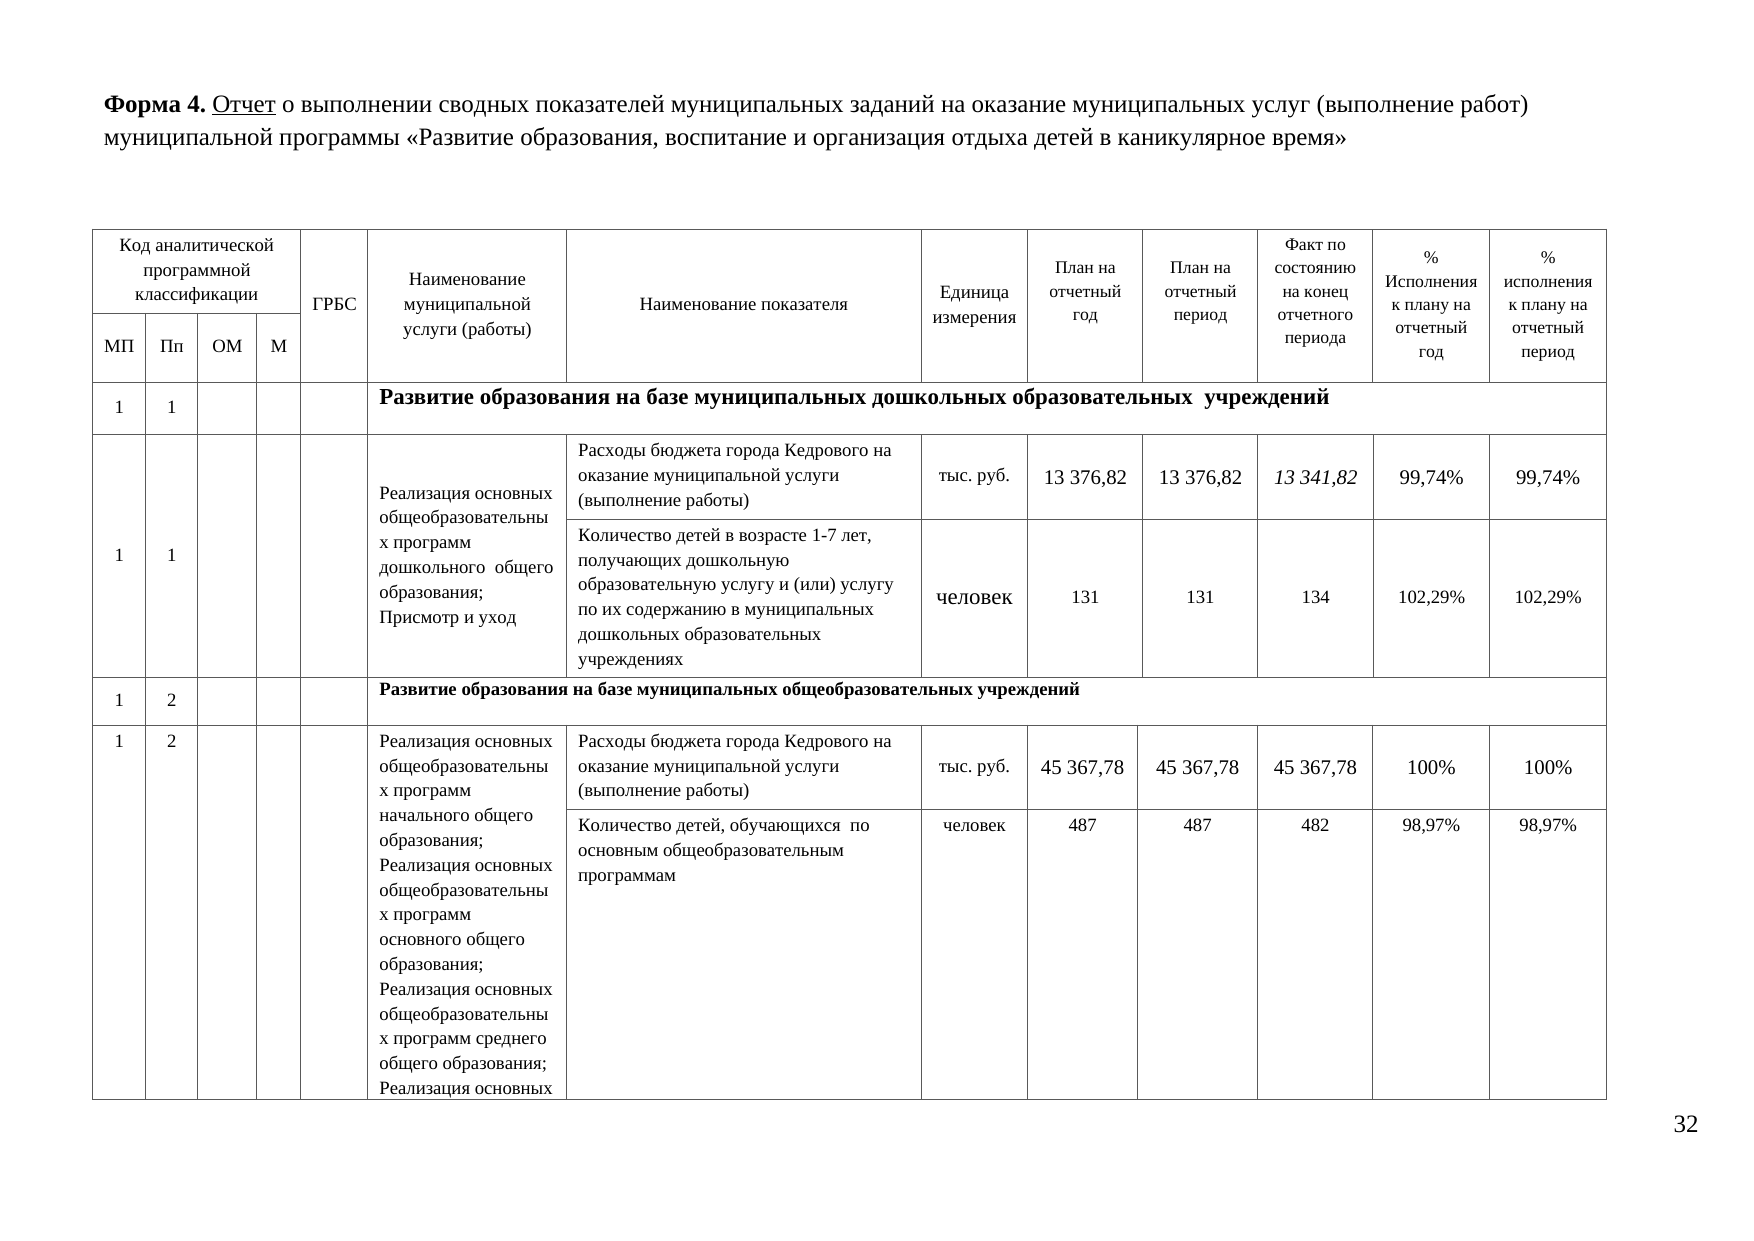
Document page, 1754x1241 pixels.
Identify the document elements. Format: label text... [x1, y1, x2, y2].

table_cell [257, 726, 300, 1098]
table_cell 13 376,82 [1143, 435, 1257, 518]
table_header % Исполнения к плану на отчетный год [1373, 230, 1489, 382]
table_cell МП [93, 314, 145, 382]
table_cell 1 [93, 678, 145, 724]
table_header ГРБС [301, 230, 367, 382]
table_cell 98,97% [1373, 810, 1489, 1098]
table_cell Развитие образования на базе муниципальных дошкольных образовательных учреждений [368, 383, 1606, 434]
table_cell 131 [1028, 520, 1142, 677]
table_cell Развитие образования на базе муниципальных общеобразовательных учреждений [368, 678, 1606, 724]
table_cell 1 [146, 383, 197, 434]
table_header Код аналитической программной классификации [93, 230, 300, 313]
table_cell 1 [93, 726, 145, 1098]
table_cell М [257, 314, 300, 382]
table_header Наименование муниципальной услуги (работы) [368, 230, 566, 382]
table_cell 102,29% [1374, 520, 1489, 677]
table_cell тыс. руб. [922, 435, 1027, 518]
table_cell 134 [1258, 520, 1373, 677]
table_cell Количество детей, обучающихся по основным общеобразовательным программам [567, 810, 921, 1098]
table_cell 100% [1490, 726, 1606, 809]
table_header План на отчетный период [1143, 230, 1257, 382]
table_cell тыс. руб. [922, 726, 1027, 809]
table_header Наименование показателя [567, 230, 921, 382]
table_cell Количество детей в возрасте 1-7 лет, получающих дошкольную образовательную услугу и (или) услугу по их содержанию в муниципальных дошкольных образовательных учреждениях [567, 520, 921, 677]
table_cell 100% [1373, 726, 1489, 809]
table_cell Расходы бюджета города Кедрового на оказание муниципальной услуги (выполнение работы) [567, 726, 921, 809]
table_cell 487 [1028, 810, 1137, 1098]
table_cell [257, 383, 300, 434]
table_cell 2 [146, 726, 197, 1098]
table_cell [301, 435, 367, 677]
table_cell 98,97% [1490, 810, 1606, 1098]
text Форма 4. Отчет о выполнении сводных показателей муниципальных заданий на оказание муниципальных услуг (выполнение работ) муниципальной программы «Развитие образования, воспитание и организация отдыха детей в каникулярное время» [103, 89, 1698, 150]
table_cell Реализация основных общеобразовательных программ начального общего образования; Реализация основных общеобразовательных программ основного общего образования; Реализация основных общеобразовательных программ среднего общего образования; Реализация основных общеобразовательных программ дошкольного общего образования; присмотр ход; Реализация дополнительных общеобразовательных общеразвивающих программ [368, 726, 566, 1098]
table_cell [198, 726, 256, 1098]
table_cell [257, 678, 300, 724]
table_cell человек [922, 520, 1027, 677]
table_cell [301, 678, 367, 724]
table_cell 487 [1138, 810, 1257, 1098]
table_cell Реализация основных общеобразовательных программ дошкольного общего образования; Присмотр и уход [368, 435, 566, 677]
table_cell 13 341,82 [1258, 435, 1373, 518]
table_cell [257, 435, 300, 677]
table_cell 482 [1258, 810, 1372, 1098]
table_cell [198, 678, 256, 724]
table_cell 99,74% [1374, 435, 1489, 518]
table_header Факт по состоянию на конец отчетного периода [1258, 230, 1372, 382]
table_cell 1 [93, 383, 145, 434]
table_cell 45 367,78 [1258, 726, 1372, 809]
table_header % исполнения к плану на отчетный период [1490, 230, 1606, 382]
table_cell Пп [146, 314, 197, 382]
table_cell 2 [146, 678, 197, 724]
table_cell [301, 383, 367, 434]
table_cell Расходы бюджета города Кедрового на оказание муниципальной услуги (выполнение работы) [567, 435, 921, 518]
table_cell [198, 435, 256, 677]
table_cell 99,74% [1490, 435, 1606, 518]
table_cell 102,29% [1490, 520, 1606, 677]
table_header План на отчетный год [1028, 230, 1142, 382]
table_cell ОМ [198, 314, 256, 382]
table_cell 1 [146, 435, 197, 677]
table_cell 45 367,78 [1138, 726, 1257, 809]
table_cell 13 376,82 [1028, 435, 1142, 518]
table_header Единица измерения [922, 230, 1027, 382]
table_cell 131 [1143, 520, 1257, 677]
table_cell [198, 383, 256, 434]
table_cell 45 367,78 [1028, 726, 1137, 809]
table_cell 1 [93, 435, 145, 677]
table_cell человек [922, 810, 1027, 1098]
table_cell [301, 726, 367, 1098]
